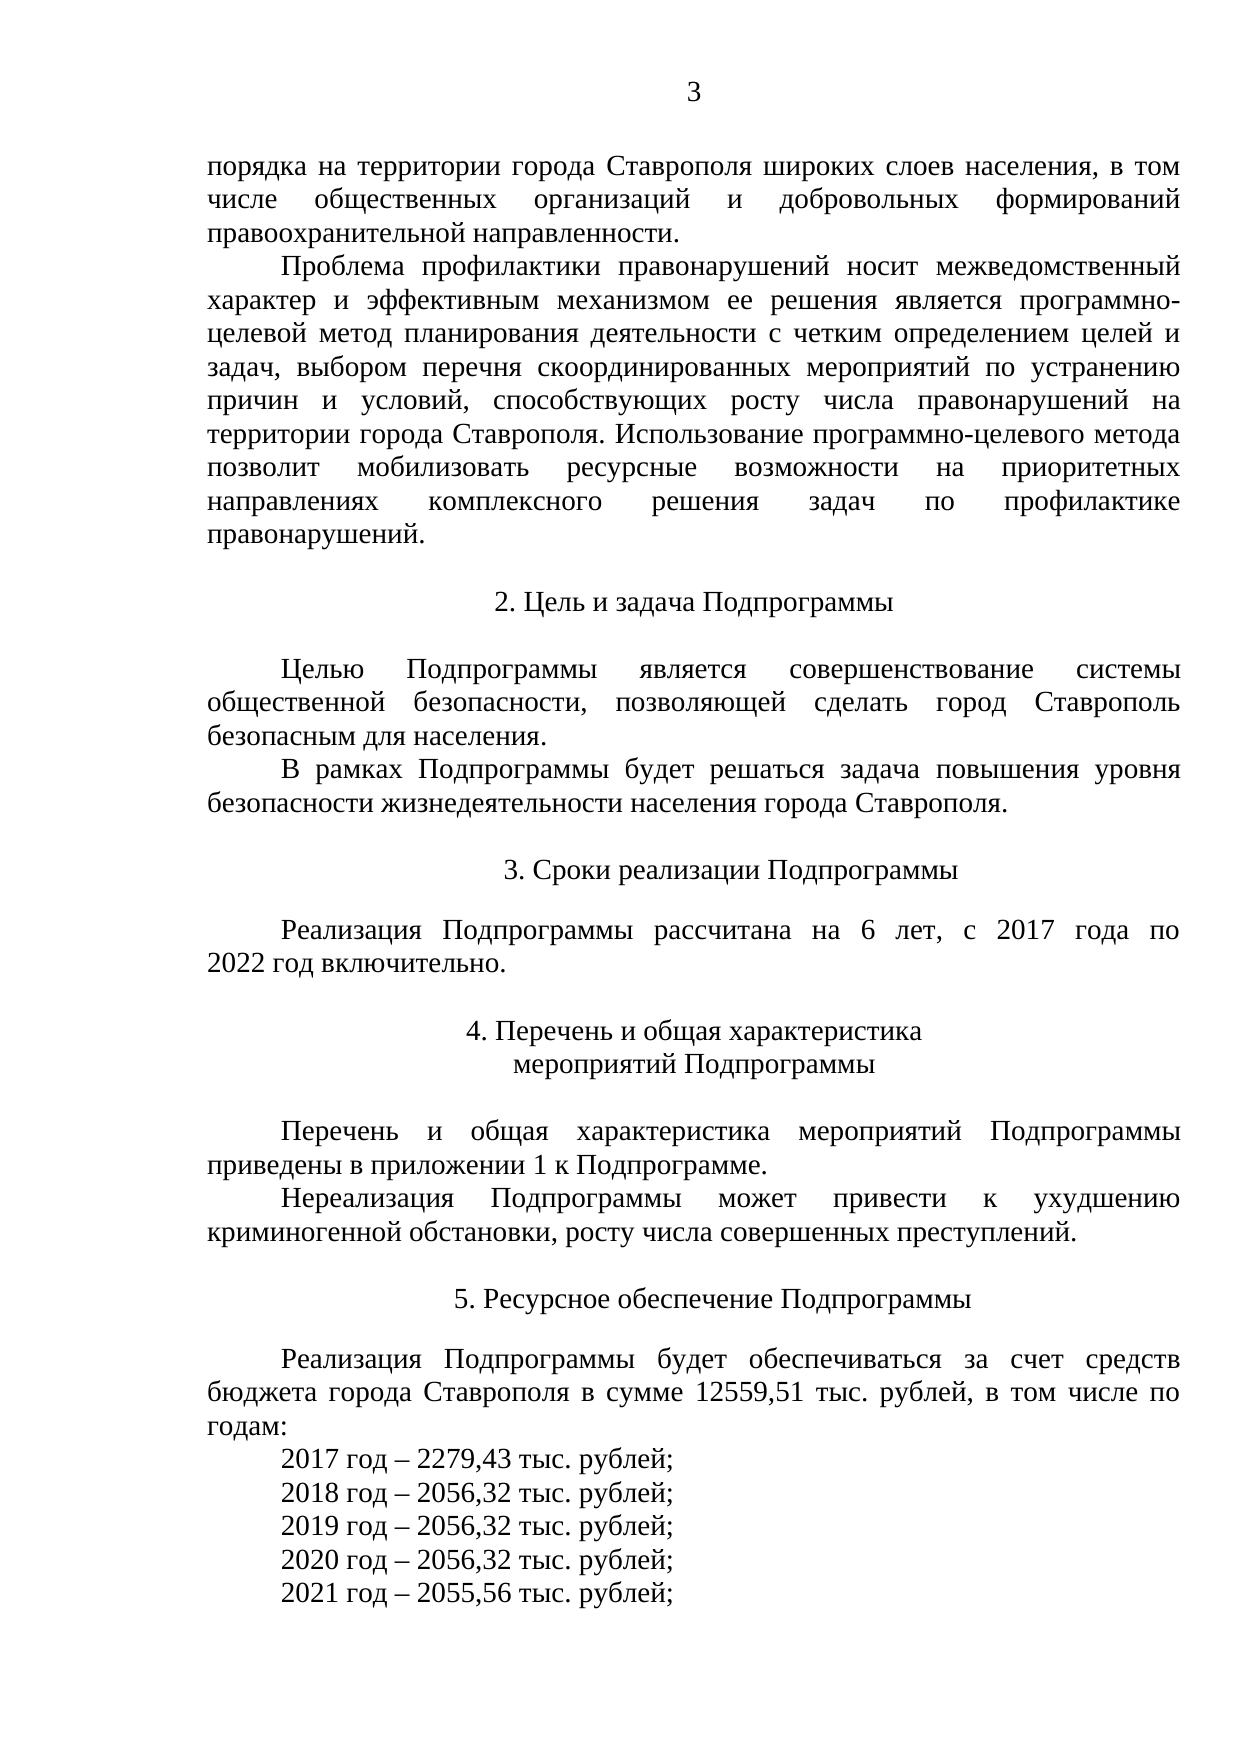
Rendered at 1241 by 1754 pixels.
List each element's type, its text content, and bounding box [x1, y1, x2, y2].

text Перечень и общая характеристика мероприятий Подпрограммы приведены в приложении 1 к Подпрограмме. [207, 1113, 1181, 1180]
text Нереализация Подпрограммы может привести к ухудшению криминогенной обстановки, росту числа совершенных преступлений. [207, 1180, 1181, 1247]
text Реализация Подпрограммы рассчитана на 6 лет, с 2017 года по 2022 год включительно. [207, 912, 1181, 979]
text 2021 год – 2055,56 тыс. рублей; [207, 1576, 1181, 1609]
text 2017 год – 2279,43 тыс. рублей; [207, 1441, 1181, 1475]
text 5. Ресурсное обеспечение Подпрограммы [207, 1281, 1181, 1314]
text 4. Перечень и общая характеристика [207, 1013, 1181, 1046]
text 2020 год – 2056,32 тыс. рублей; [207, 1542, 1181, 1576]
text Проблема профилактики правонарушений носит межведомственный характер и эффективным механизмом ее решения является программно-целевой метод планирования деятельности с четким определением целей и задач, выбором перечня скоординированных мероприятий по устранению причин и условий, способствующих росту числа правонарушений на территории города Ставрополя. Использование программно-целевого метода позволит мобилизовать ресурсные возможности на приоритетных направлениях комплексного решения задач по профилактике правонарушений. [207, 248, 1181, 550]
text мероприятий Подпрограммы [207, 1046, 1181, 1080]
text 3. Сроки реализации Подпрограммы [207, 852, 1181, 886]
text 2019 год – 2056,32 тыс. рублей; [207, 1508, 1181, 1542]
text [207, 148, 1181, 248]
text Реализация Подпрограммы будет обеспечиваться за счет средств бюджета города Ставрополя в сумме 12559,51 тыс. рублей, в том числе по годам: [207, 1341, 1181, 1441]
text 2. Цель и задача Подпрограммы [207, 584, 1181, 617]
text В рамках Подпрограммы будет решаться задача повышения уровня безопасности жизнедеятельности населения города Ставрополя. [207, 751, 1181, 818]
text Целью Подпрограммы является совершенствование системы общественной безопасности, позволяющей сделать город Ставрополь безопасным для населения. [207, 651, 1181, 751]
text 2018 год – 2056,32 тыс. рублей; [207, 1475, 1181, 1508]
